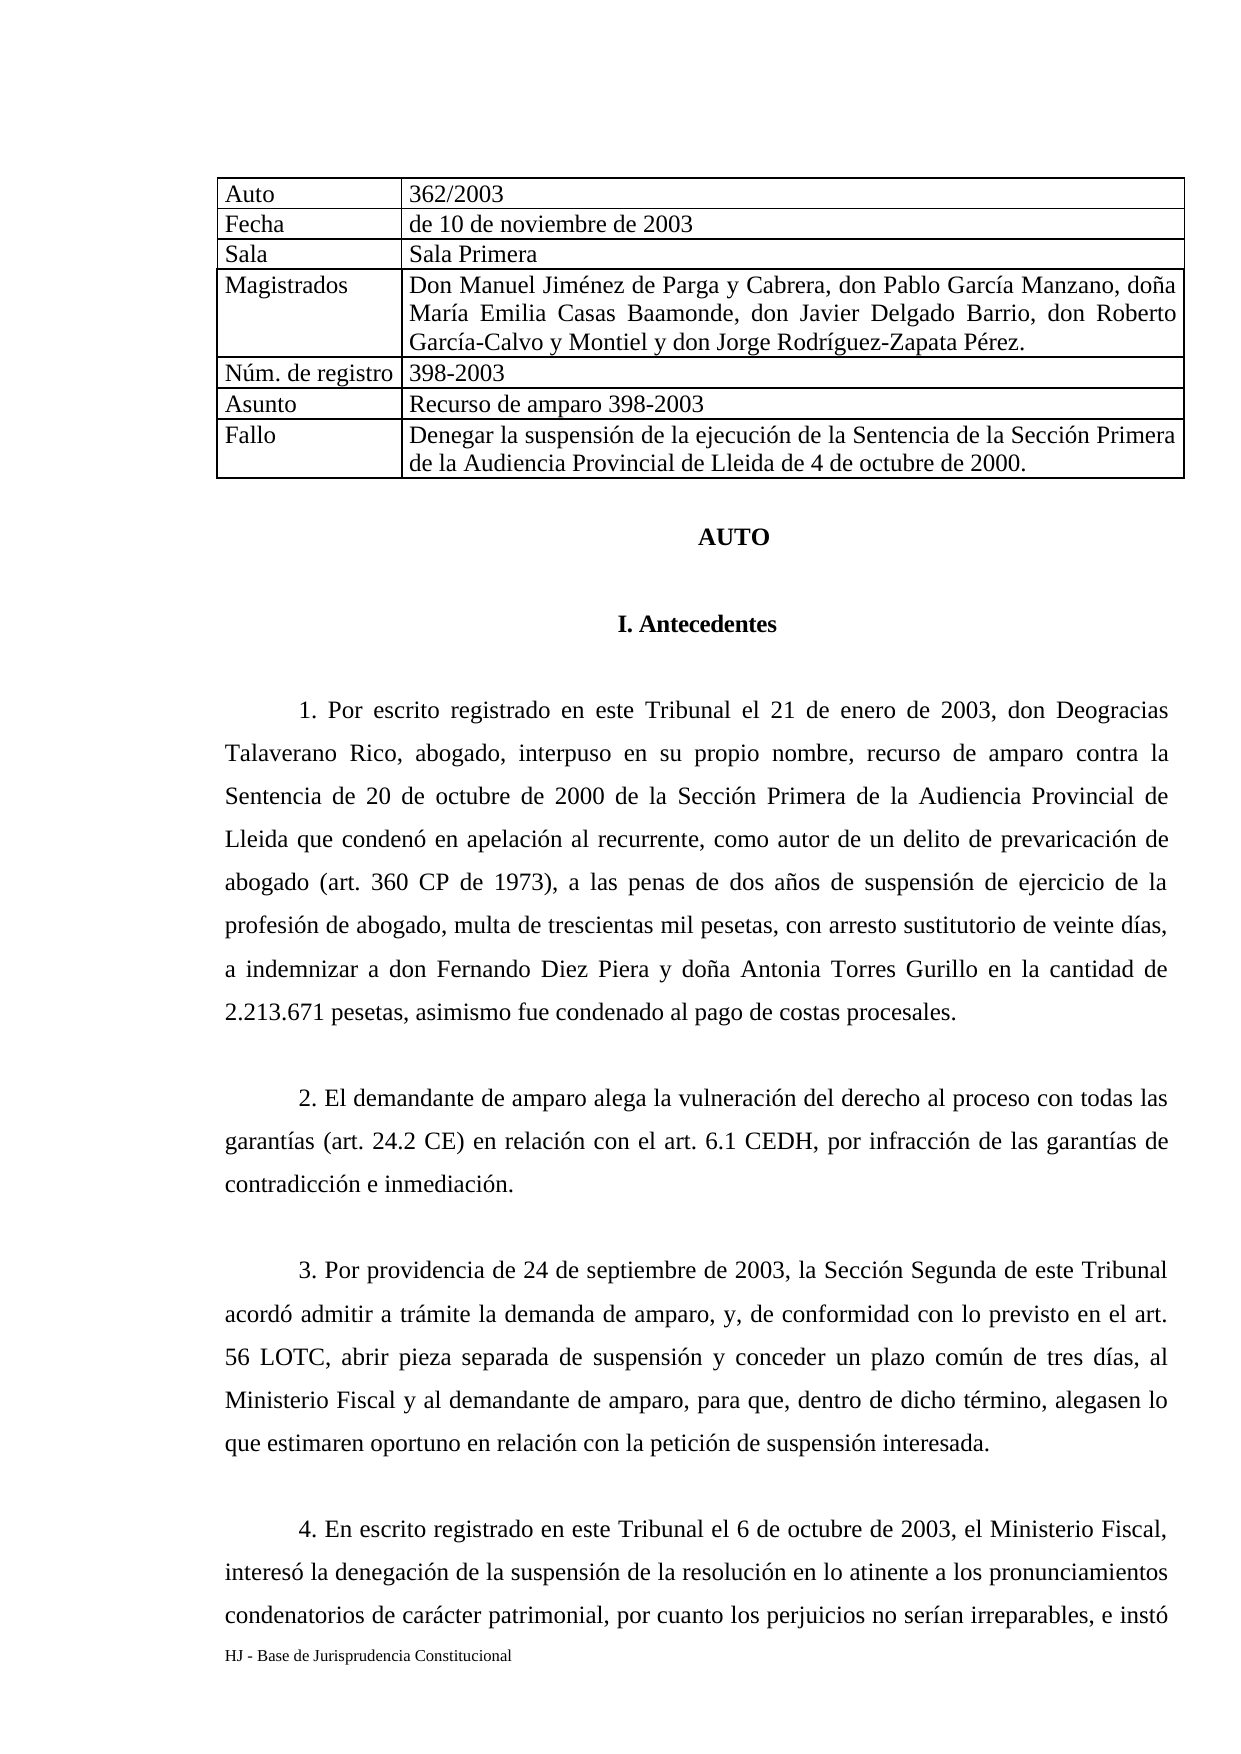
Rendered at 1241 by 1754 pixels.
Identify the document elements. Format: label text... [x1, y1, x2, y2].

text I. Antecedentes [224, 609, 1169, 637]
text 1. Por escrito registrado en este Tribunal el 21 de enero de 2003, don Deogracias Talaverano Rico, abogado, interpuso en su propio nombre, recurso de amparo contra la Sentencia de 20 de octubre de 2000 de la Sección Primera de la Audiencia Provincial de Lleida que condenó en apelación al recurrente, como autor de un delito de prevaricación de abogado (art. 360 CP de 1973), a las penas de dos años de suspensión de ejercicio de la profesión de abogado, multa de trescientas mil pesetas, con arresto sustitutorio de veinte días, a indemnizar a don Fernando Diez Piera y doña Antonia Torres Gurillo en la cantidad de 2.213.671 pesetas, asimismo fue condenado al pago de costas procesales. [224, 695, 1169, 1026]
table_cell Sala [218, 240, 401, 268]
table_cell 398-2003 [403, 358, 1183, 387]
table_cell Asunto [218, 389, 401, 418]
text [224, 1514, 1169, 1629]
text 3. Por providencia de 24 de septiembre de 2003, la Sección Segunda de este Tribunal acordó admitir a trámite la demanda de amparo, y, de conformidad con lo previsto en el art. 56 LOTC, abrir pieza separada de suspensión y conceder un plazo común de tres días, al Ministerio Fiscal y al demandante de amparo, para que, dentro de dicho término, alegasen lo que estimaren oportuno en relación con la petición de suspensión interesada. [224, 1256, 1169, 1457]
text AUTO [224, 522, 1169, 551]
text 2. El demandante de amparo alega la vulneración del derecho al proceso con todas las garantías (art. 24.2 CE) en relación con el art. 6.1 CEDH, por infracción de las garantías de contradicción e inmediación. [224, 1083, 1169, 1198]
table_header 362/2003 [402, 179, 1184, 207]
table_cell Recurso de amparo 398-2003 [403, 389, 1183, 418]
table_cell Magistrados [218, 270, 401, 356]
table_cell Don Manuel Jiménez de Parga y Cabrera, don Pablo García Manzano, doña María Emilia Casas Baamonde, don Javier Delgado Barrio, don Roberto García-Calvo y Montiel y don Jorge Rodríguez-Zapata Pérez. [403, 270, 1183, 356]
table_cell Denegar la suspensión de la ejecución de la Sentencia de la Sección Primera de la Audiencia Provincial de Lleida de 4 de octubre de 2000. [403, 420, 1183, 477]
table_cell Sala Primera [402, 240, 1184, 268]
table_header Auto [218, 179, 401, 207]
table_cell Fallo [218, 420, 401, 477]
table_cell Fecha [218, 209, 401, 238]
table_cell Núm. de registro [218, 358, 401, 387]
table_cell de 10 de noviembre de 2003 [402, 209, 1184, 238]
